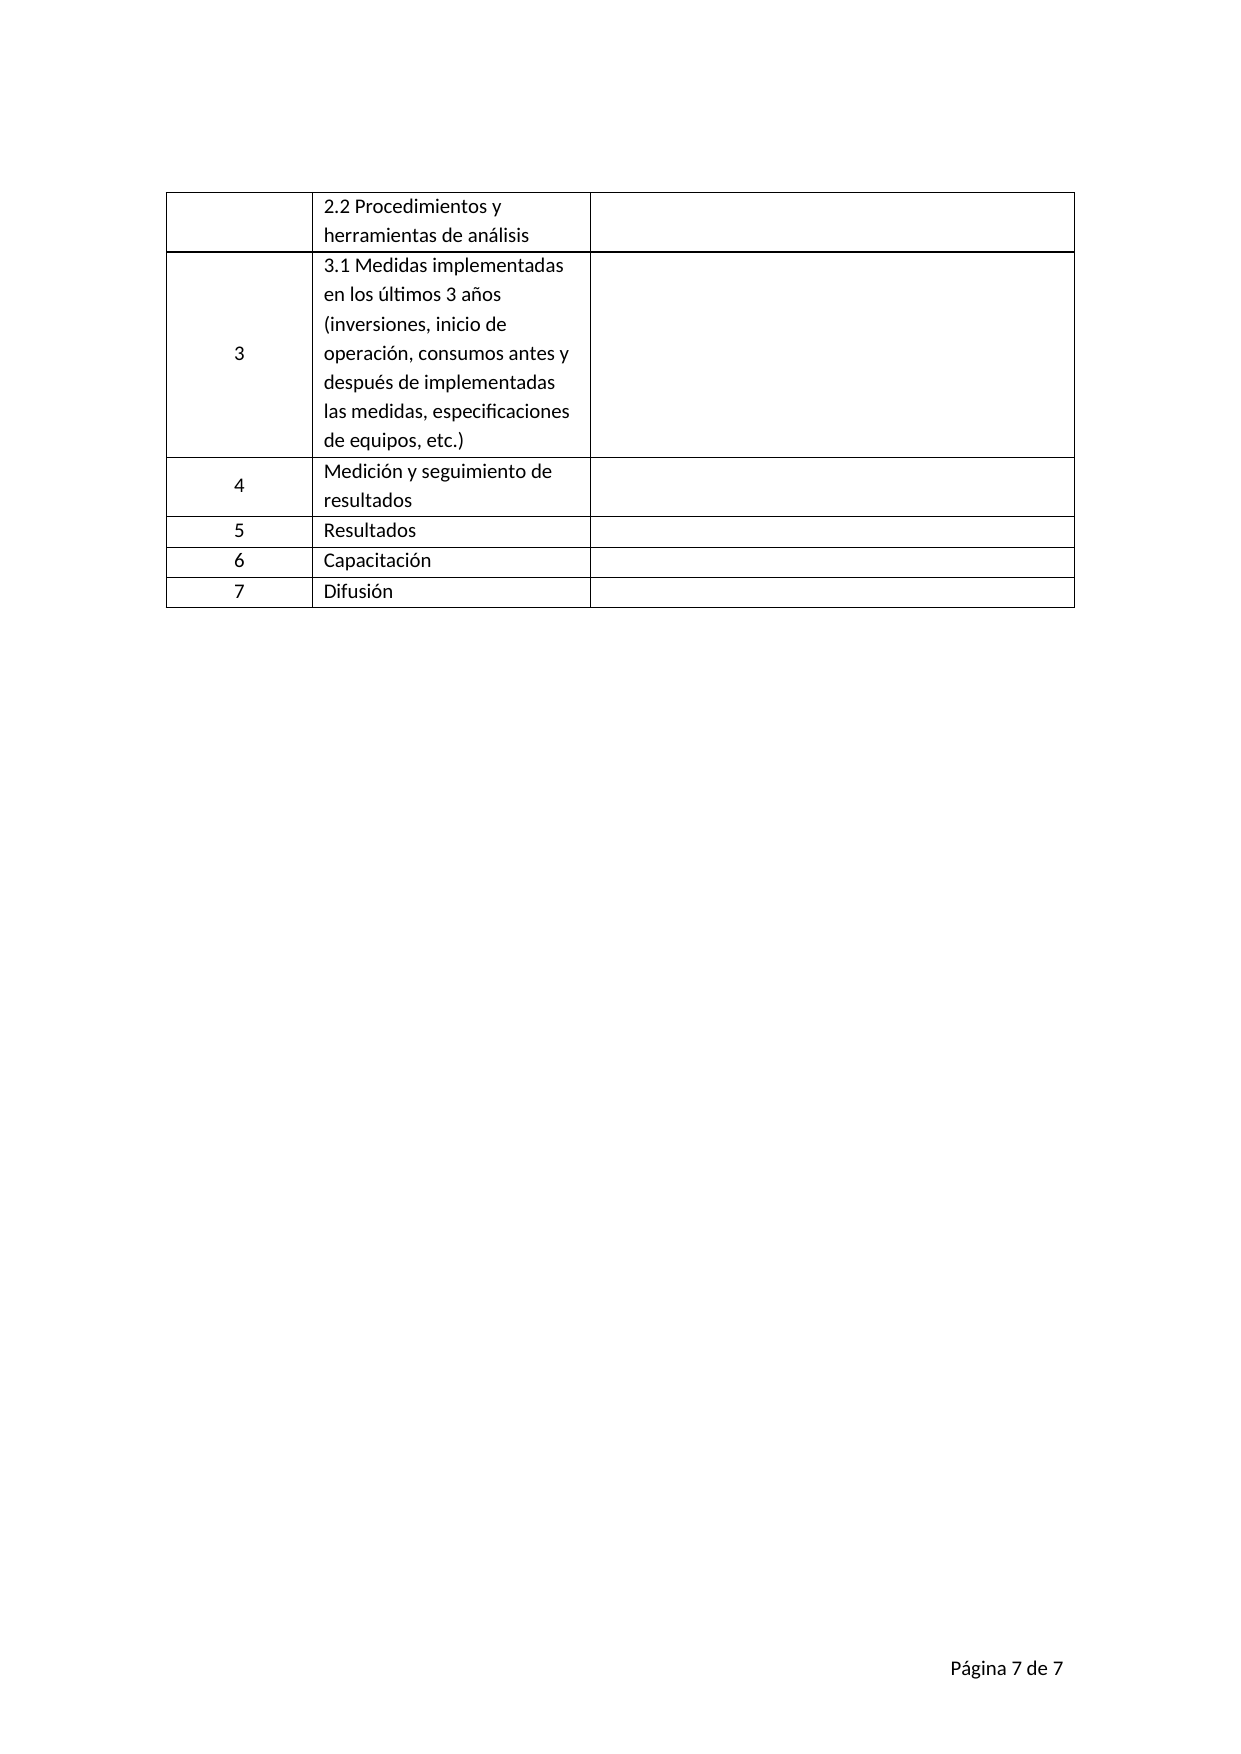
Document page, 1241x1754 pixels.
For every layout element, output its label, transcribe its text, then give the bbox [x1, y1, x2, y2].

table_cell Medición y seguimiento de resultados [313, 458, 590, 516]
table_cell [591, 548, 1074, 577]
table_cell 7 [167, 578, 312, 607]
table_cell 4 [167, 458, 312, 516]
table_cell [591, 253, 1074, 457]
table_cell Resultados [313, 517, 590, 547]
table_cell 5 [167, 517, 312, 547]
table_cell [591, 517, 1074, 547]
table_cell [591, 458, 1074, 516]
table_cell Capacitación [313, 548, 590, 577]
table_cell 6 [167, 548, 312, 577]
table_cell 3 [167, 253, 312, 457]
table_cell [591, 193, 1074, 251]
table_cell [167, 193, 312, 251]
table_cell Difusión [313, 578, 590, 607]
table_cell 3.1 Medidas implementadas en los últimos 3 años (inversiones, inicio de operación, consumos antes y después de implementadas las medidas, especificaciones de equipos, etc.) [313, 253, 590, 457]
table_cell [591, 578, 1074, 607]
table_cell 2.2 Procedimientos y herramientas de análisis [313, 193, 590, 251]
